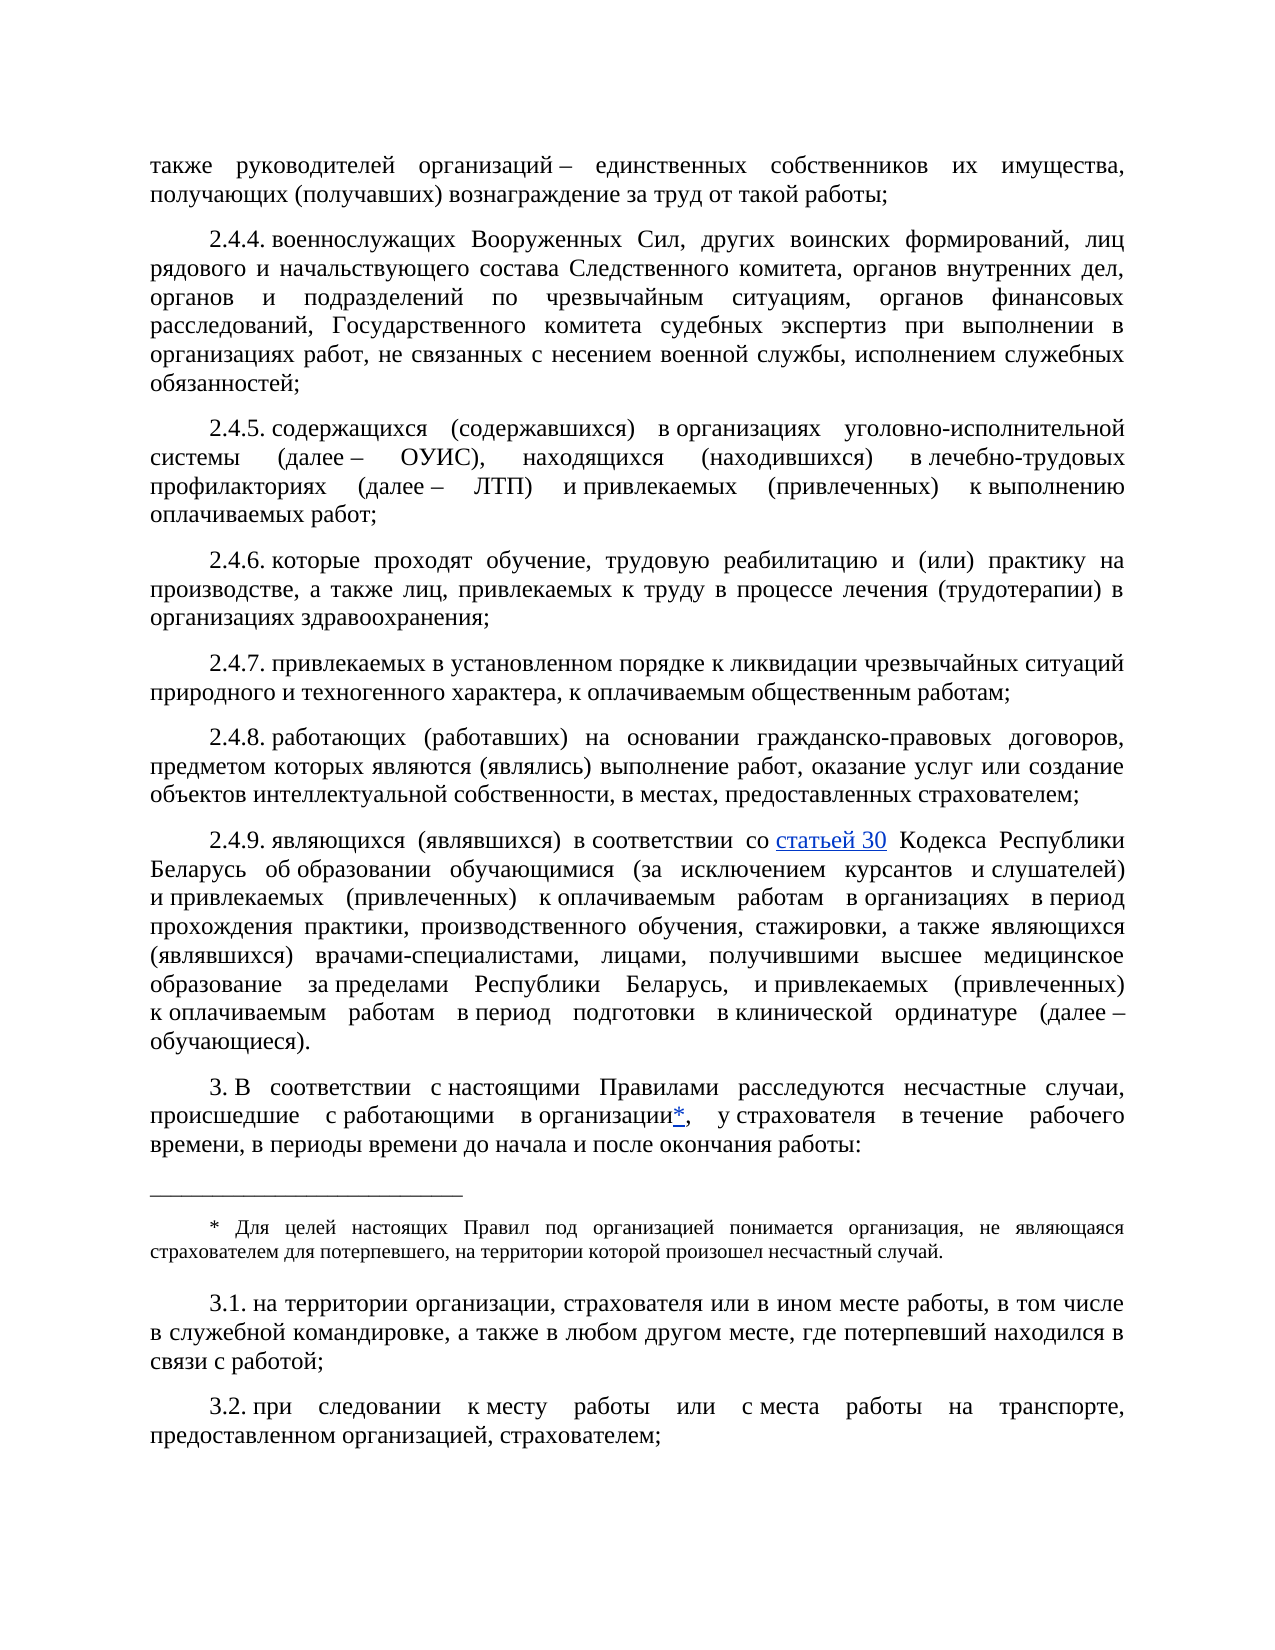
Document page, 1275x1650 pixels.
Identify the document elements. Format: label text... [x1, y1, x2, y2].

text 3. В соответствии с настоящими Правилами расследуются несчастные случаи, происшедшие с работающими в организации*, у страхователя в течение рабочего времени, в периоды времени до начала и после окончания работы: [150, 1072, 1125, 1158]
text 2.4.7. привлекаемых в установленном порядке к ликвидации чрезвычайных ситуаций природного и техногенного характера, к оплачиваемым общественным работам; [150, 648, 1125, 705]
text 2.4.8. работающих (работавших) на основании гражданско-правовых договоров, предметом которых являются (являлись) выполнение работ, оказание услуг или создание объектов интеллектуальной собственности, в местах, предоставленных страхователем; [150, 722, 1125, 808]
text ______________________________ [150, 1174, 1125, 1199]
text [150, 150, 1125, 207]
text 3.1. на территории организации, страхователя или в ином месте работы, в том числе в служебной командировке, а также в любом другом месте, где потерпевший находился в связи с работой; [150, 1288, 1125, 1375]
text 2.4.5. содержащихся (содержавшихся) в организациях уголовно-исполнительной системы (далее – ОУИС), находящихся (находившихся) в лечебно-трудовых профилакториях (далее – ЛТП) и привлекаемых (привлеченных) к выполнению оплачиваемых работ; [150, 413, 1125, 528]
text * Для целей настоящих Правил под организацией понимается организация, не являющаяся страхователем для потерпевшего, на территории которой произошел несчастный случай. [150, 1215, 1125, 1263]
text 2.4.4. военнослужащих Вооруженных Сил, других воинских формирований, лиц рядового и начальствующего состава Следственного комитета, органов внутренних дел, органов и подразделений по чрезвычайным ситуациям, органов финансовых расследований, Государственного комитета судебных экспертиз при выполнении в организациях работ, не связанных с несением военной службы, исполнением служебных обязанностей; [150, 224, 1125, 397]
text 3.2. при следовании к месту работы или с места работы на транспорте, предоставленном организацией, страхователем; [150, 1391, 1125, 1449]
text 2.4.6. которые проходят обучение, трудовую реабилитацию и (или) практику на производстве, а также лиц, привлекаемых к труду в процессе лечения (трудотерапии) в организациях здравоохранения; [150, 545, 1125, 631]
text 2.4.9. являющихся (являвшихся) в соответствии со статьей 30 Кодекса Республики Беларусь об образовании обучающимися (за исключением курсантов и слушателей) и привлекаемых (привлеченных) к оплачиваемым работам в организациях в период прохождения практики, производственного обучения, стажировки, а также являющихся (являвшихся) врачами-специалистами, лицами, получившими высшее медицинское образование за пределами Республики Беларусь, и привлекаемых (привлеченных) к оплачиваемым работам в период подготовки в клинической ординатуре (далее – обучающиеся). [150, 825, 1125, 1055]
